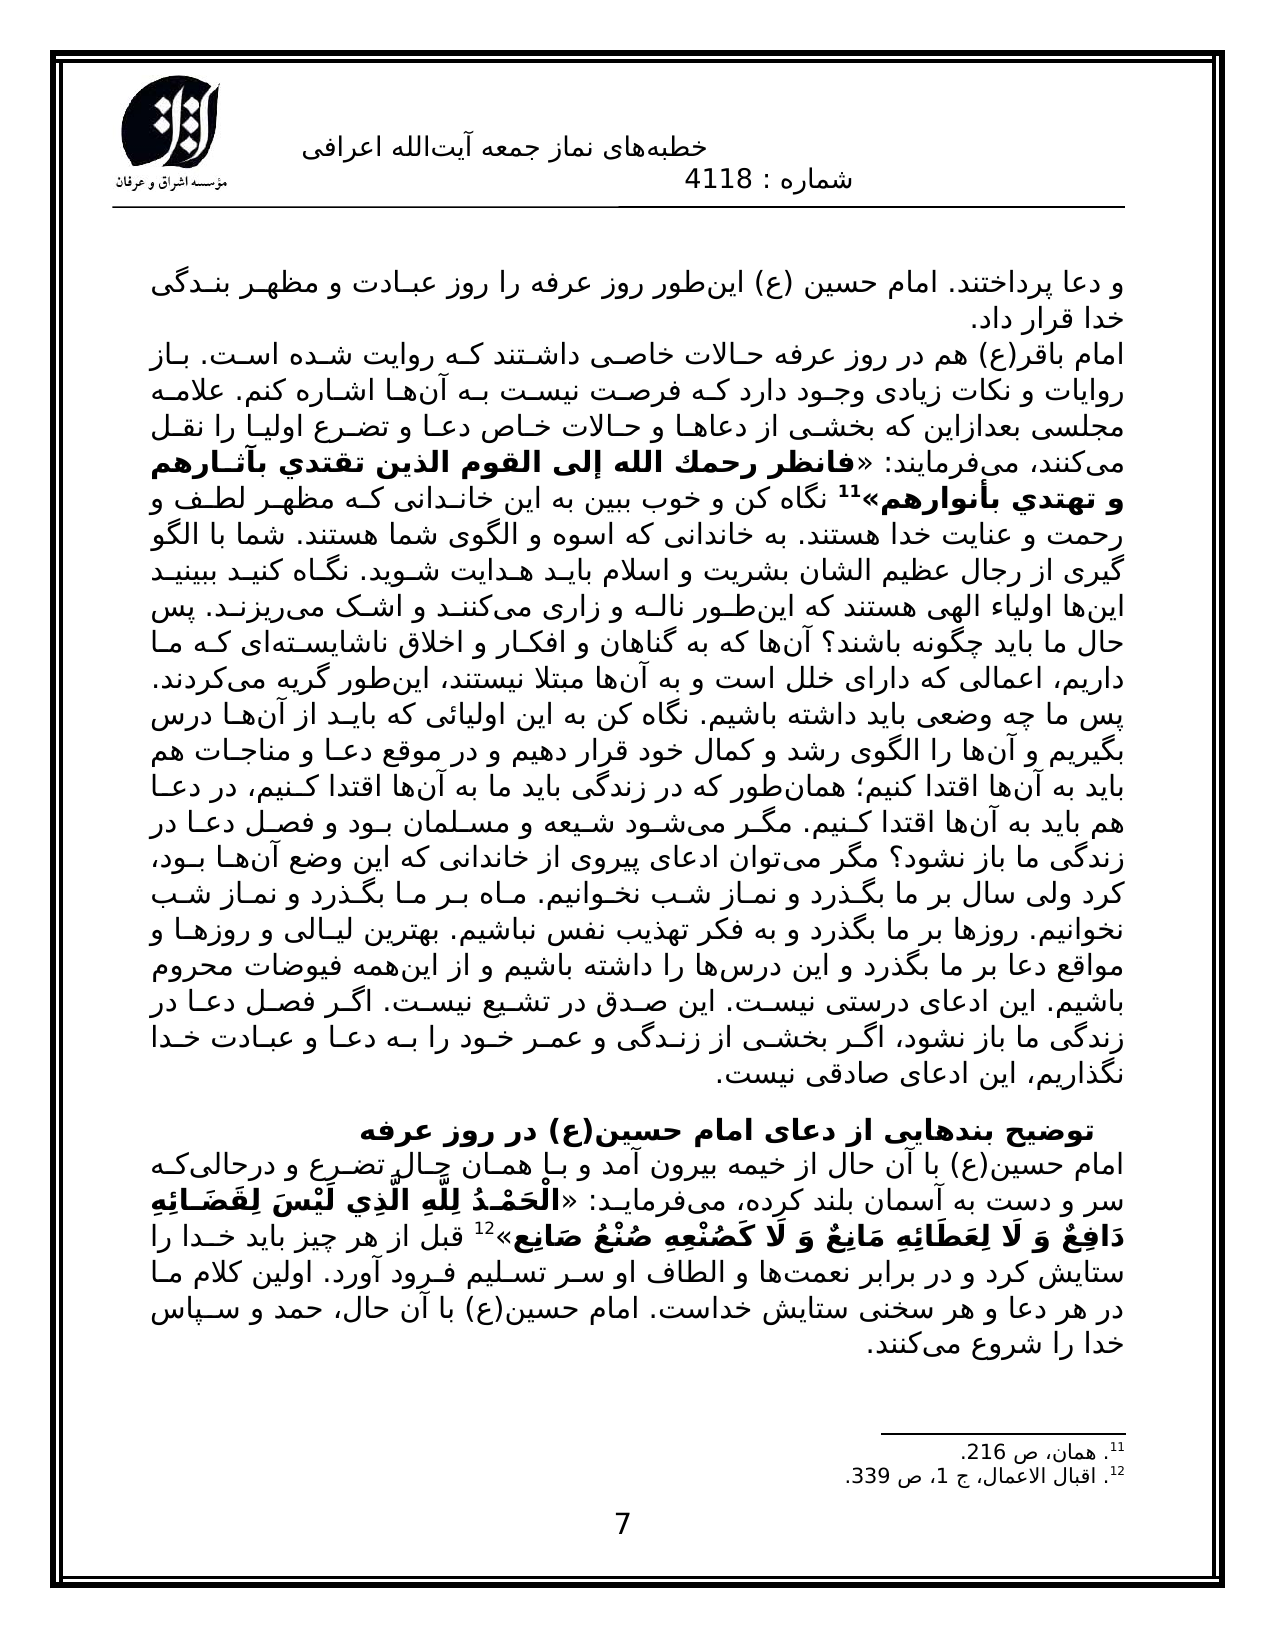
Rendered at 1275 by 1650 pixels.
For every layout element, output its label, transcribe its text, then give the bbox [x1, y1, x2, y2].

text امام باقر(ع) هم در روز عرفه حالات خاصی داشتند که روایت شده است. باز روایات و نکات زیادی وجود دارد که فرصت نیست به آن‌ها اشاره کنم. علامه مجلسی بعدازاین که بخشی از دعاها و حالات خاص دعا و تضرع اولیا را نقل می‌کنند، می‌فرمایند: «فانظر رحمك الله إلى القوم الذين تقتدي بآثارهم و تهتدي بأنوارهم» نگاه کن و خوب ببین به این خاندانی که مظهر لطف و رحمت و عنایت خدا هستند. به خاندانی که اسوه و الگوی شما هستند. شما با الگو گیری از رجال عظیم الشان بشریت و اسلام باید هدایت شوید. نگاه کنید ببینید این‌ها اولیاء الهی هستند که این‌طور ناله و زاری می‌کنند و اشک می‌ریزند. پس حال ما باید چگونه باشند؟ آن‌ها که به گناهان و افکار و اخلاق ناشایسته‌ای که ما داریم، اعمالی که دارای خلل است و به آن‌ها مبتلا نیستند، این‌طور گریه می‌کردند. پس ما چه وضعی باید داشته باشیم. نگاه کن به این اولیائی که باید از آن‌ها درس بگیریم و آن‌ها را الگوی رشد و کمال خود قرار دهیم و در موقع دعا و مناجات هم باید به آن‌ها اقتدا کنیم؛ همان‌طور که در زندگی باید ما به آن‌ها اقتدا کنیم، در دعا هم باید به آن‌ها اقتدا کنیم. مگر می‌شود شیعه و مسلمان بود و فصل دعا در زندگی ما باز نشود؟ مگر می‌توان ادعای پیروی از خاندانی که این وضع آن‌ها بود، کرد ولی سال بر ما بگذرد و نماز شب نخوانیم. ماه بر ما بگذرد و نماز شب نخوانیم. روزها بر ما بگذرد و به فکر تهذیب نفس نباشیم. بهترین لیالی و روزها و مواقع دعا بر ما بگذرد و این درس‌ها را داشته باشیم و از این‌همه فیوضات محروم باشیم. این ادعای درستی نیست. این صدق در تشیع نیست. اگر فصل دعا در زندگی ما باز نشود، اگر بخشی از زندگی و عمر خود را به دعا و عبادت خدا نگذاریم، این ادعای صادقی نیست. [150, 338, 1125, 1090]
subtitle توضیح بندهایی از دعای امام حسین(ع) در روز عرفه [150, 1113, 1125, 1147]
picture [112, 75, 228, 192]
text امام حسین(ع) با آن حال از خیمه بیرون آمد و با همان حال تضرع و درحالی‌که سر و دست به آسمان بلند کرده، می‌فرماید: «الْحَمْدُ لِلَّهِ الَّذِي لَيْسَ لِقَضَائِهِ دَافِعٌ وَ لَا لِعَطَائِهِ مَانِعٌ وَ لَا كَصُنْعِهِ صُنْعُ صَانِع‏» قبل از هر چیز باید خدا را ستایش کرد و در برابر نعمت‌ها و الطاف او سر تسلیم فرود آورد. اولین کلام ما در هر دعا و هر سخنی ستایش خداست. امام حسین(ع) با آن حال، حمد و سپاس خدا را شروع می‌کنند. [150, 1147, 1125, 1361]
